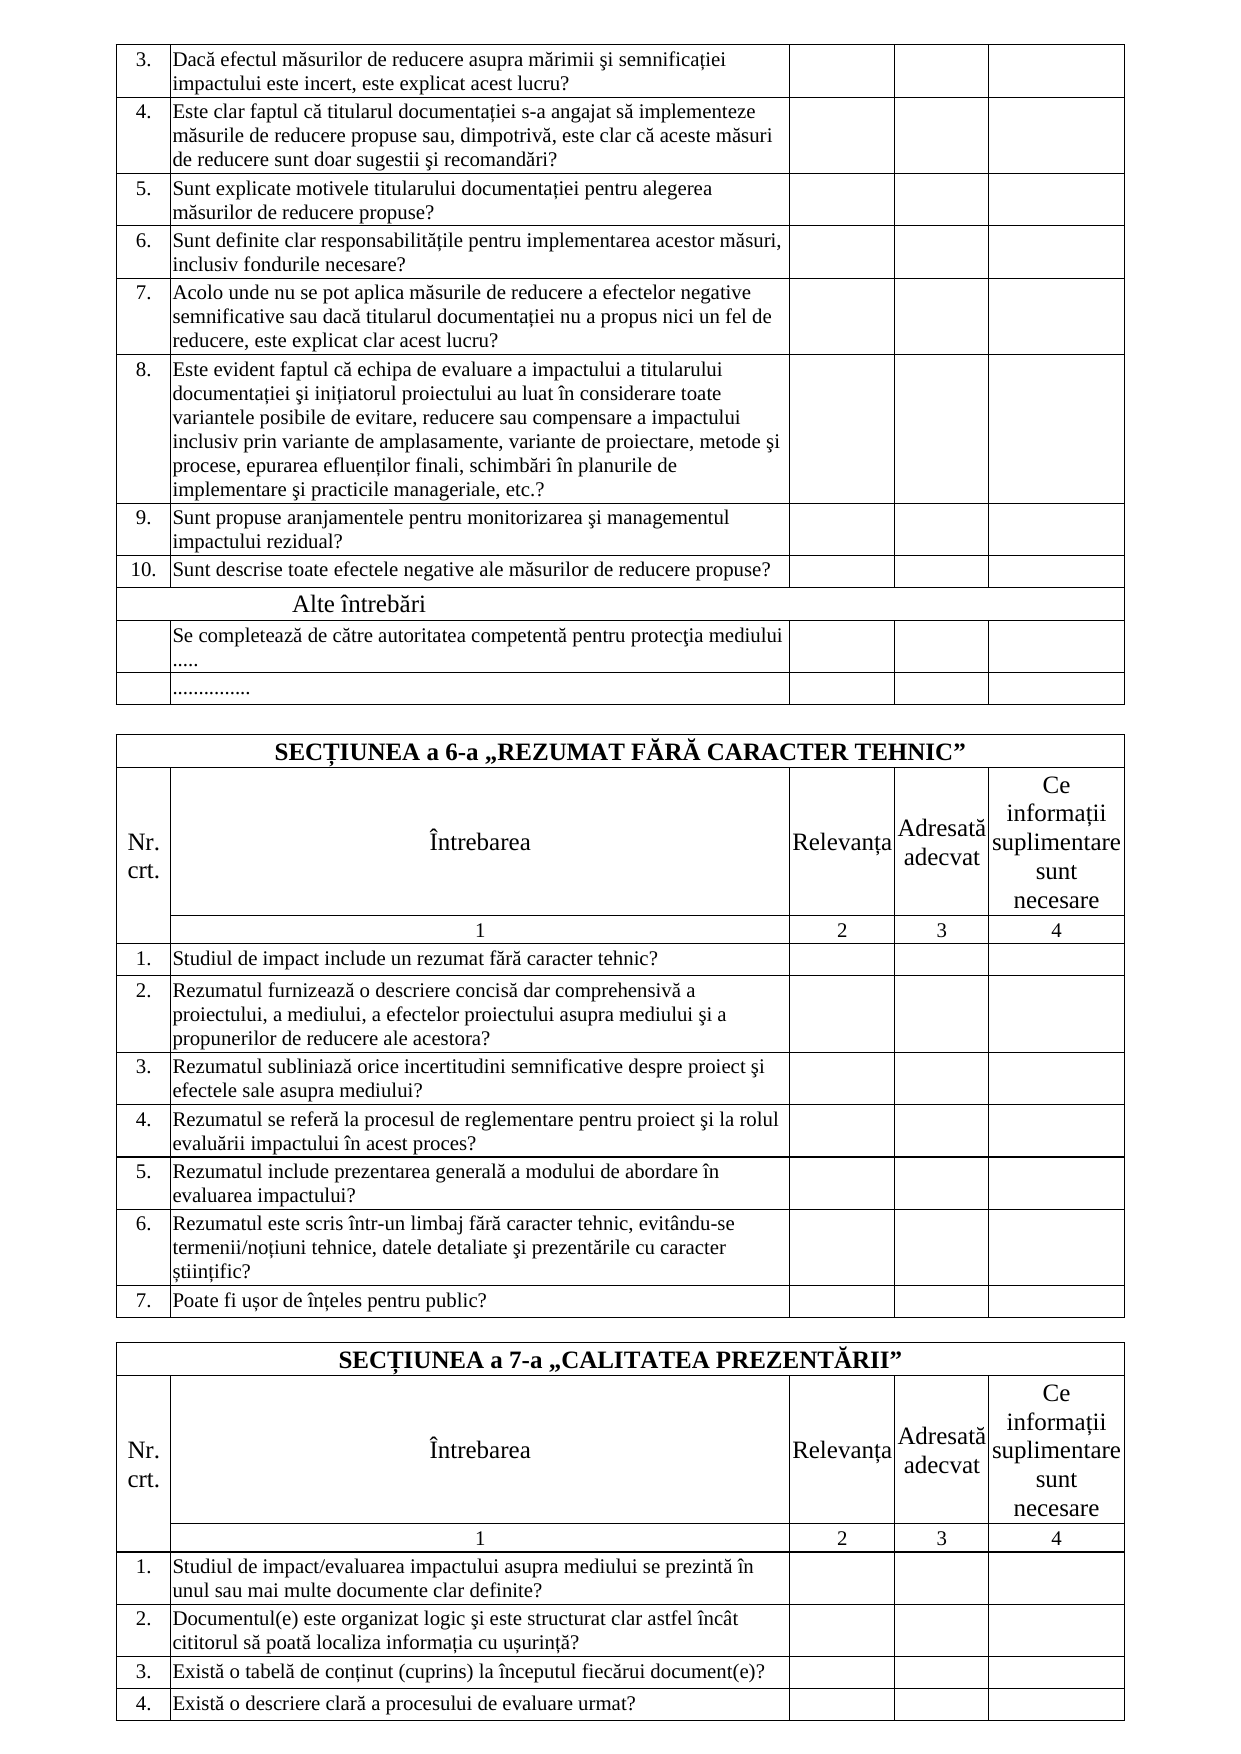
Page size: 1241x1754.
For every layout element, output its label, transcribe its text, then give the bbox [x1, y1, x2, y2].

table_cell Rezumatul se referă la procesul de reglementare pentru proiect şi la rolul evaluării impactului în acest proces? [171, 1105, 789, 1156]
table_cell Întrebarea [171, 1376, 789, 1523]
table_cell Ce informații suplimentare sunt necesare [989, 768, 1124, 915]
table_cell [790, 556, 894, 587]
table_cell 3 [895, 916, 988, 943]
table_cell [895, 355, 988, 502]
table_cell [790, 226, 894, 278]
table_cell [790, 1210, 894, 1285]
table_cell 7. [117, 279, 170, 354]
table_cell Rezumatul este scris într-un limbaj fără caracter tehnic, evitându-se termenii/noțiuni tehnice, datele detaliate şi prezentările cu caracter științific? [171, 1210, 789, 1285]
table_cell [895, 1105, 988, 1156]
table_cell [989, 174, 1124, 225]
table_cell [790, 355, 894, 502]
table_cell Sunt explicate motivele titularului documentației pentru alegerea măsurilor de reducere propuse? [171, 174, 789, 225]
table_cell [989, 944, 1124, 975]
table_cell Rezumatul include prezentarea generală a modului de abordare în evaluarea impactului? [171, 1158, 789, 1209]
table_cell [790, 673, 894, 704]
table_cell Adresată adecvat [895, 1376, 988, 1523]
table_cell [989, 1105, 1124, 1156]
table_cell [989, 1158, 1124, 1209]
table_cell [790, 504, 894, 555]
table_cell Se completează de către autoritatea competentă pentru protecţia mediului ..... [171, 621, 789, 672]
table_cell [790, 1553, 894, 1604]
table_cell Studiul de impact include un rezumat fără caracter tehnic? [171, 944, 789, 975]
table_cell 1. [117, 1553, 170, 1604]
table_cell [895, 45, 988, 97]
table_cell Nr. crt. [117, 768, 170, 943]
table_cell [790, 1605, 894, 1656]
table_cell [895, 673, 988, 704]
table_cell [790, 1689, 894, 1720]
table_cell [895, 98, 988, 173]
table_cell 6. [117, 226, 170, 278]
table_cell [989, 556, 1124, 587]
table_cell 8. [117, 355, 170, 502]
table_header SECȚIUNEA a 6-a „REZUMAT FĂRĂ CARACTER TEHNIC” [117, 735, 1124, 767]
table_cell 2. [117, 1605, 170, 1656]
table_cell [117, 673, 170, 704]
table_cell Dacă efectul măsurilor de reducere asupra mărimii şi semnificației impactului este incert, este explicat acest lucru? [171, 45, 789, 97]
table_cell [895, 174, 988, 225]
table_cell Studiul de impact/evaluarea impactului asupra mediului se prezintă în unul sau mai multe documente clar definite? [171, 1553, 789, 1604]
table_cell Întrebarea [171, 768, 789, 915]
table_cell [989, 226, 1124, 278]
table_cell 10. [117, 556, 170, 587]
table_cell [989, 279, 1124, 354]
table_cell ............... [171, 673, 789, 704]
table_cell [790, 279, 894, 354]
table_cell Sunt descrise toate efectele negative ale măsurilor de reducere propuse? [171, 556, 789, 587]
table_cell Relevanța [790, 768, 894, 915]
table_cell [790, 1286, 894, 1317]
table_cell [989, 355, 1124, 502]
table_cell [989, 1210, 1124, 1285]
table_cell 1 [171, 1524, 789, 1551]
table_cell [895, 1286, 988, 1317]
table_cell [989, 98, 1124, 173]
table_cell Este clar faptul că titularul documentației s-a angajat să implementeze măsurile de reducere propuse sau, dimpotrivă, este clar că aceste măsuri de reducere sunt doar sugestii şi recomandări? [171, 98, 789, 173]
table_cell Ce informații suplimentare sunt necesare [989, 1376, 1124, 1523]
table_cell [117, 621, 170, 672]
table_cell [790, 1105, 894, 1156]
table_cell 2. [117, 976, 170, 1052]
table_cell 3. [117, 1053, 170, 1104]
table_cell [895, 1689, 988, 1720]
table_cell Sunt propuse aranjamentele pentru monitorizarea şi managementul impactului rezidual? [171, 504, 789, 555]
table_cell Există o descriere clară a procesului de evaluare urmat? [171, 1689, 789, 1720]
table_cell [895, 1158, 988, 1209]
table_cell [989, 621, 1124, 672]
table_cell Relevanța [790, 1376, 894, 1523]
table_cell Nr. crt. [117, 1376, 170, 1551]
table_cell [989, 673, 1124, 704]
table_cell [790, 976, 894, 1052]
table_cell [895, 1605, 988, 1656]
table_cell Acolo unde nu se pot aplica măsurile de reducere a efectelor negative semnificative sau dacă titularul documentației nu a propus nici un fel de reducere, este explicat clar acest lucru? [171, 279, 789, 354]
table_cell 6. [117, 1210, 170, 1285]
table_cell 2 [790, 1524, 894, 1551]
table_cell [895, 226, 988, 278]
table_cell [989, 45, 1124, 97]
table_cell Alte întrebări [117, 588, 1124, 620]
table_cell [989, 1553, 1124, 1604]
table_cell [895, 504, 988, 555]
table_cell [989, 1689, 1124, 1720]
table_cell [989, 504, 1124, 555]
table_cell Există o tabelă de conținut (cuprins) la începutul fiecărui document(e)? [171, 1657, 789, 1688]
table_cell 4. [117, 1105, 170, 1156]
table_cell [790, 1158, 894, 1209]
table_cell [895, 1553, 988, 1604]
table_cell [895, 621, 988, 672]
table_cell [895, 1210, 988, 1285]
table_cell [989, 1657, 1124, 1688]
table_cell Este evident faptul că echipa de evaluare a impactului a titularului documentației şi inițiatorul proiectului au luat în considerare toate variantele posibile de evitare, reducere sau compensare a impactului inclusiv prin variante de amplasamente, variante de proiectare, metode şi procese, epurarea efluenților finali, schimbări în planurile de implementare şi practicile manageriale, etc.? [171, 355, 789, 502]
table_cell Rezumatul furnizează o descriere concisă dar comprehensivă a proiectului, a mediului, a efectelor proiectului asupra mediului şi a propunerilor de reducere ale acestora? [171, 976, 789, 1052]
table_cell [989, 1605, 1124, 1656]
table_cell 4. [117, 1689, 170, 1720]
table_cell [895, 279, 988, 354]
table_cell [989, 1286, 1124, 1317]
table_header SECȚIUNEA a 7-a „CALITATEA PREZENTĂRII” [117, 1343, 1124, 1375]
table_cell [790, 98, 894, 173]
table_cell [790, 174, 894, 225]
table_cell [895, 976, 988, 1052]
table_cell [989, 976, 1124, 1052]
table_cell Documentul(e) este organizat logic şi este structurat clar astfel încât cititorul să poată localiza informația cu ușurință? [171, 1605, 789, 1656]
table_cell 9. [117, 504, 170, 555]
table_cell [895, 556, 988, 587]
table_cell [790, 1657, 894, 1688]
table_cell [790, 1053, 894, 1104]
table_cell [989, 1053, 1124, 1104]
table_cell 7. [117, 1286, 170, 1317]
table_cell 5. [117, 174, 170, 225]
table_cell 1 [171, 916, 789, 943]
table_cell 1. [117, 944, 170, 975]
table_cell 4 [989, 1524, 1124, 1551]
table_cell 3. [117, 45, 170, 97]
table_cell [895, 1053, 988, 1104]
table_cell Sunt definite clar responsabilitățile pentru implementarea acestor măsuri, inclusiv fondurile necesare? [171, 226, 789, 278]
table_cell 5. [117, 1158, 170, 1209]
table_cell 3 [895, 1524, 988, 1551]
table_cell [895, 944, 988, 975]
table_cell Rezumatul subliniază orice incertitudini semnificative despre proiect şi efectele sale asupra mediului? [171, 1053, 789, 1104]
table_cell [790, 45, 894, 97]
table_cell Poate fi ușor de înțeles pentru public? [171, 1286, 789, 1317]
table_cell [790, 621, 894, 672]
table_cell 3. [117, 1657, 170, 1688]
table_cell 4 [989, 916, 1124, 943]
table_cell 4. [117, 98, 170, 173]
table_cell [895, 1657, 988, 1688]
table_cell [790, 944, 894, 975]
table_cell 2 [790, 916, 894, 943]
table_cell Adresată adecvat [895, 768, 988, 915]
